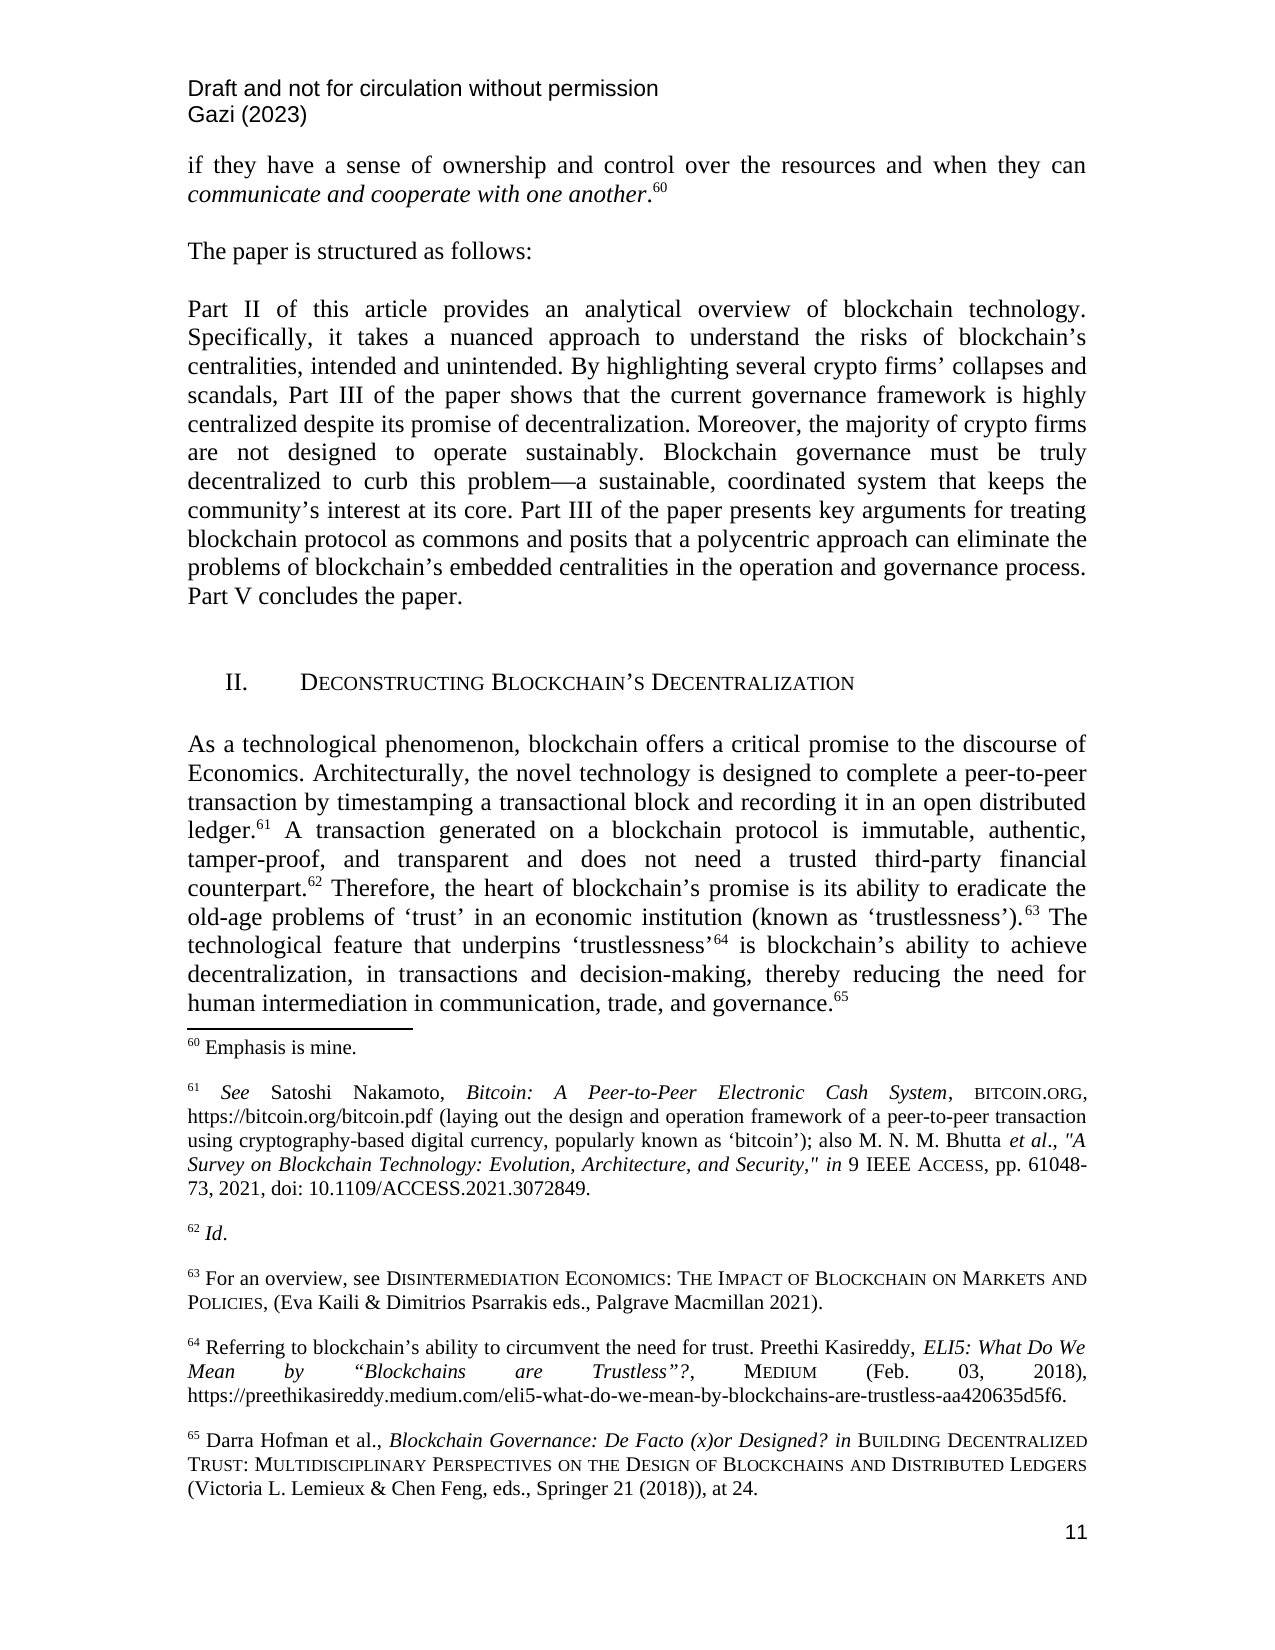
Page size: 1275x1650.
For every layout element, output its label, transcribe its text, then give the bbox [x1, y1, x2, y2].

text The paper is structured as follows: [187, 236, 1087, 265]
subtitle Deconstructing Blockchain’s Decentralization [225, 667, 1087, 696]
text Part II of this article provides an analytical overview of blockchain technology. Specifically, it takes a nuanced approach to understand the risks of blockchain’s centralities, intended and unintended. By highlighting several crypto firms’ collapses and scandals, Part III of the paper shows that the current governance framework is highly centralized despite its promise of decentralization. Moreover, the majority of crypto firms are not designed to operate sustainably. Blockchain governance must be truly decentralized to curb this problem—a sustainable, coordinated system that keeps the community’s interest at its core. Part III of the paper presents key arguments for treating blockchain protocol as commons and posits that a polycentric approach can eliminate the problems of blockchain’s embedded centralities in the operation and governance process. Part V concludes the paper. [187, 294, 1087, 610]
text As a technological phenomenon, blockchain offers a critical promise to the discourse of Economics. Architecturally, the novel technology is designed to complete a peer-to-peer transaction by timestamping a transactional block and recording it in an open distributed ledger. A transaction generated on a blockchain protocol is immutable, authentic, tamper-proof, and transparent and does not need a trusted third-party financial counterpart. Therefore, the heart of blockchain’s promise is its ability to eradicate the old-age problems of ‘trust’ in an economic institution (known as ‘trustlessness’). The technological feature that underpins ‘trustlessness’ is blockchain’s ability to achieve decentralization, in transactions and decision-making, thereby reducing the need for human intermediation in communication, trade, and governance. [187, 729, 1087, 1017]
